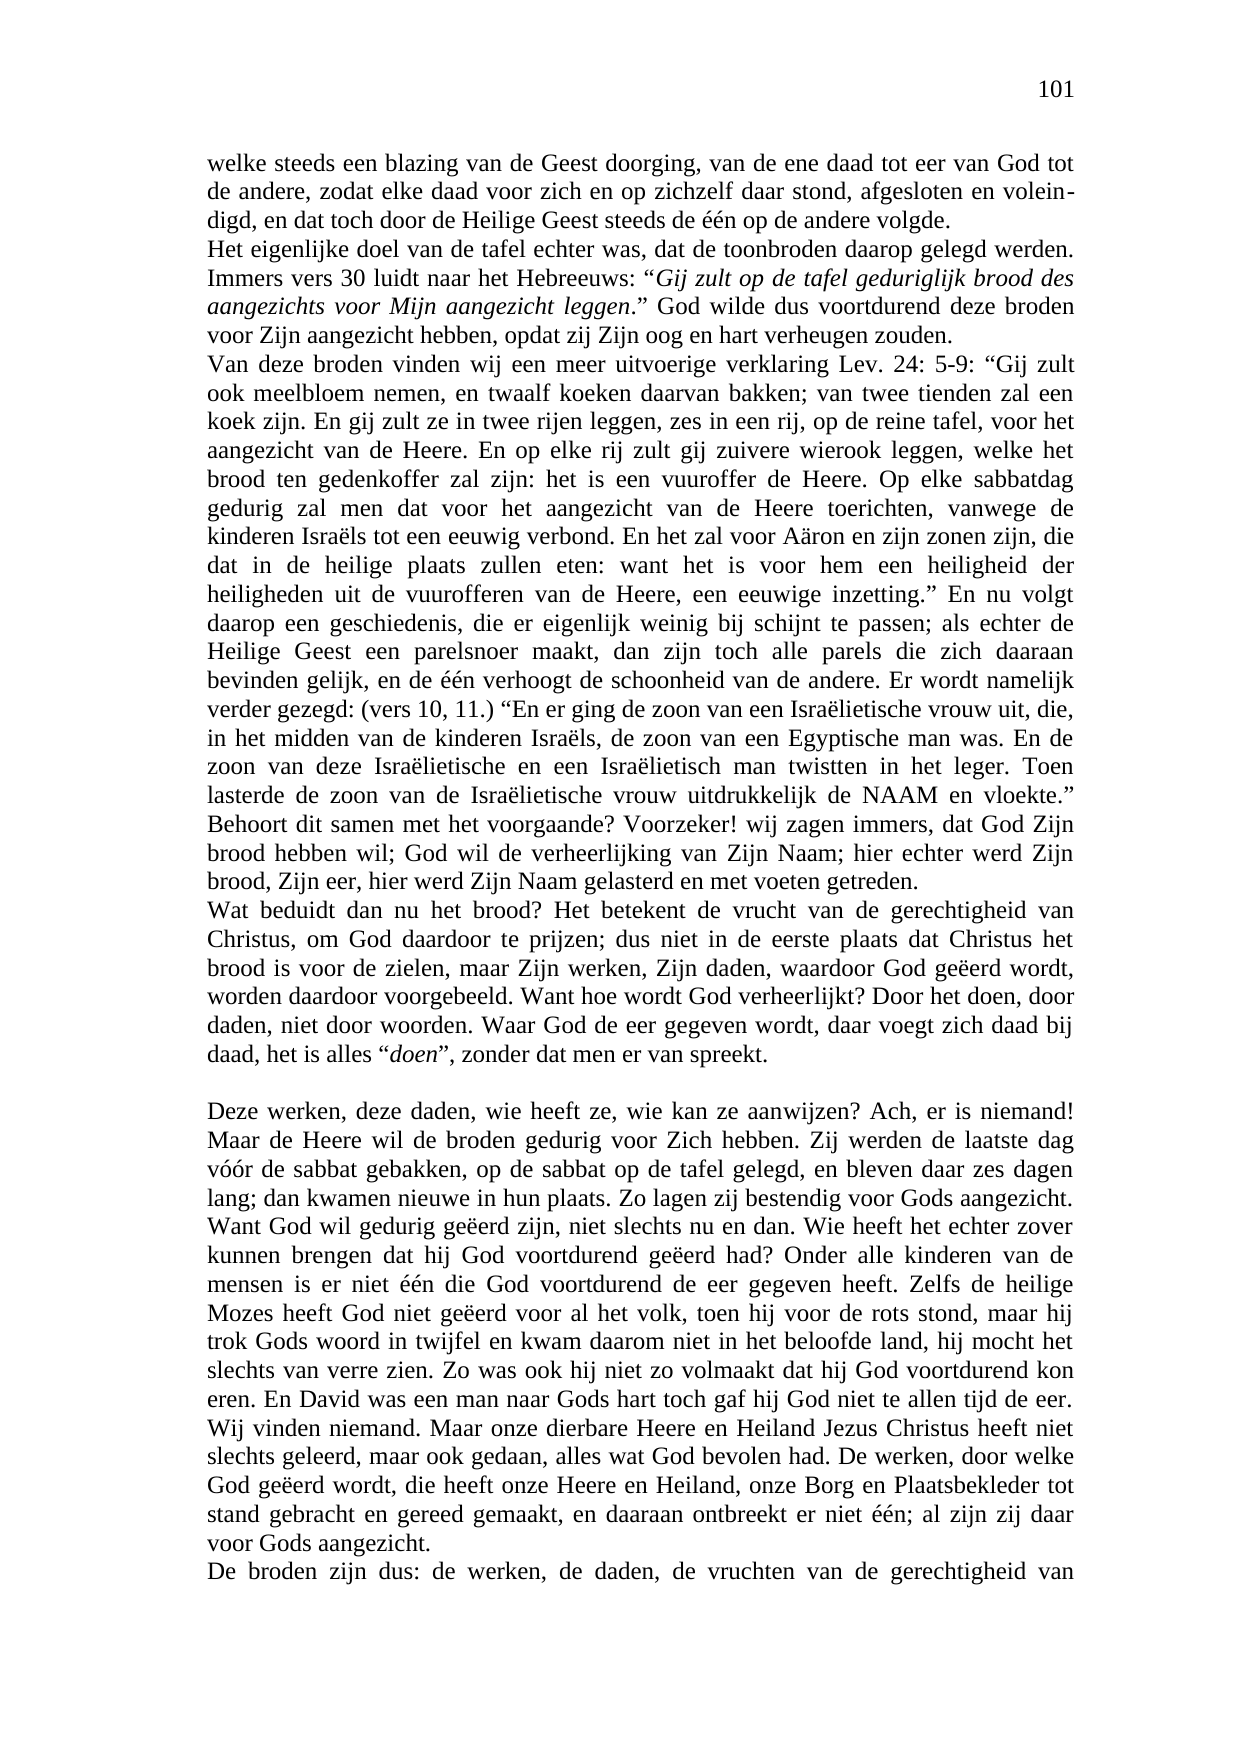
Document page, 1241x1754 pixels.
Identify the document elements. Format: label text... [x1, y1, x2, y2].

text Wat beduidt dan nu het brood? Het betekent de vrucht van de gerechtigheid van Christus, om God daardoor te prijzen; dus niet in de eerste plaats dat Christus het brood is voor de zielen, maar Zijn werken, Zijn daden, waardoor God geëerd wordt, worden daardoor voorgebeeld. Want hoe wordt God verheerlijkt? Door het doen, door daden, niet door woorden. Waar God de eer gegeven wordt, daar voegt zich daad bij daad, het is alles “doen”, zonder dat men er van spreekt. [207, 895, 1075, 1068]
text Deze werken, deze daden, wie heeft ze, wie kan ze aanwijzen? Ach, er is niemand! Maar de Heere wil de broden gedurig voor Zich hebben. Zij werden de laatste dag vóór de sabbat gebakken, op de sabbat op de tafel gelegd, en bleven daar zes dagen lang; dan kwamen nieuwe in hun plaats. Zo lagen zij bestendig voor Gods aangezicht. Want God wil gedurig geëerd zijn, niet slechts nu en dan. Wie heeft het echter zover kunnen brengen dat hij God voortdurend geëerd had? Onder alle kinderen van de mensen is er niet één die God voortdurend de eer gegeven heeft. Zelfs de heilige Mozes heeft God niet geëerd voor al het volk, toen hij voor de rots stond, maar hij trok Gods woord in twijfel en kwam daarom niet in het beloofde land, hij mocht het slechts van verre zien. Zo was ook hij niet zo volmaakt dat hij God voortdurend kon eren. En David was een man naar Gods hart toch gaf hij God niet te allen tijd de eer. Wij vinden niemand. Maar onze dierbare Heere en Heiland Jezus Christus heeft niet slechts geleerd, maar ook gedaan, alles wat God bevolen had. De werken, door welke God geëerd wordt, die heeft onze Heere en Heiland, onze Borg en Plaatsbekleder tot stand gebracht en gereed gemaakt, en daaraan ontbreekt er niet één; al zijn zij daar voor Gods aangezicht. [207, 1096, 1075, 1556]
text Van deze broden vinden wij een meer uitvoerige verklaring Lev. 24: 5-9: “Gij zult ook meelbloem nemen, en twaalf koeken daarvan bakken; van twee tienden zal een koek zijn. En gij zult ze in twee rijen leggen, zes in een rij, op de reine tafel, voor het aangezicht van de Heere. En op elke rij zult gij zuivere wierook leggen, welke het brood ten gedenkoffer zal zijn: het is een vuuroffer de Heere. Op elke sabbatdag gedurig zal men dat voor het aangezicht van de Heere toerichten, vanwege de kinderen Israëls tot een eeuwig verbond. En het zal voor Aäron en zijn zonen zijn, die dat in de heilige plaats zullen eten: want het is voor hem een heiligheid der heiligheden uit de vuurofferen van de Heere, een eeuwige inzetting.” En nu volgt daarop een geschiedenis, die er eigenlijk weinig bij schijnt te passen; als echter de Heilige Geest een parelsnoer maakt, dan zijn toch alle parels die zich daaraan bevinden gelijk, en de één verhoogt de schoonheid van de andere. Er wordt namelijk verder gezegd: (vers 10, 11.) “En er ging de zoon van een Israëlietische vrouw uit, die, in het midden van de kinderen Israëls, de zoon van een Egyptische man was. En de zoon van deze Israëlietische en een Israëlietisch man twistten in het leger. Toen lasterde de zoon van de Israëlietische vrouw uitdrukkelijk de NAAM en vloekte.” Behoort dit samen met het voorgaande? Voorzeker! wij zagen immers, dat God Zijn brood hebben wil; God wil de verheerlijking van Zijn Naam; hier echter werd Zijn brood, Zijn eer, hier werd Zijn Naam gelasterd en met voeten getreden. [207, 349, 1075, 895]
text Het eigenlijke doel van de tafel echter was, dat de toonbroden daarop gelegd werden. Immers vers 30 luidt naar het Hebreeuws: “Gij zult op de tafel geduriglijk brood des aangezichts voor Mijn aangezicht leggen.” God wilde dus voortdurend deze broden voor Zijn aangezicht hebben, opdat zij Zijn oog en hart verheugen zouden. [207, 234, 1075, 349]
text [207, 148, 1075, 234]
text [207, 1556, 1075, 1585]
